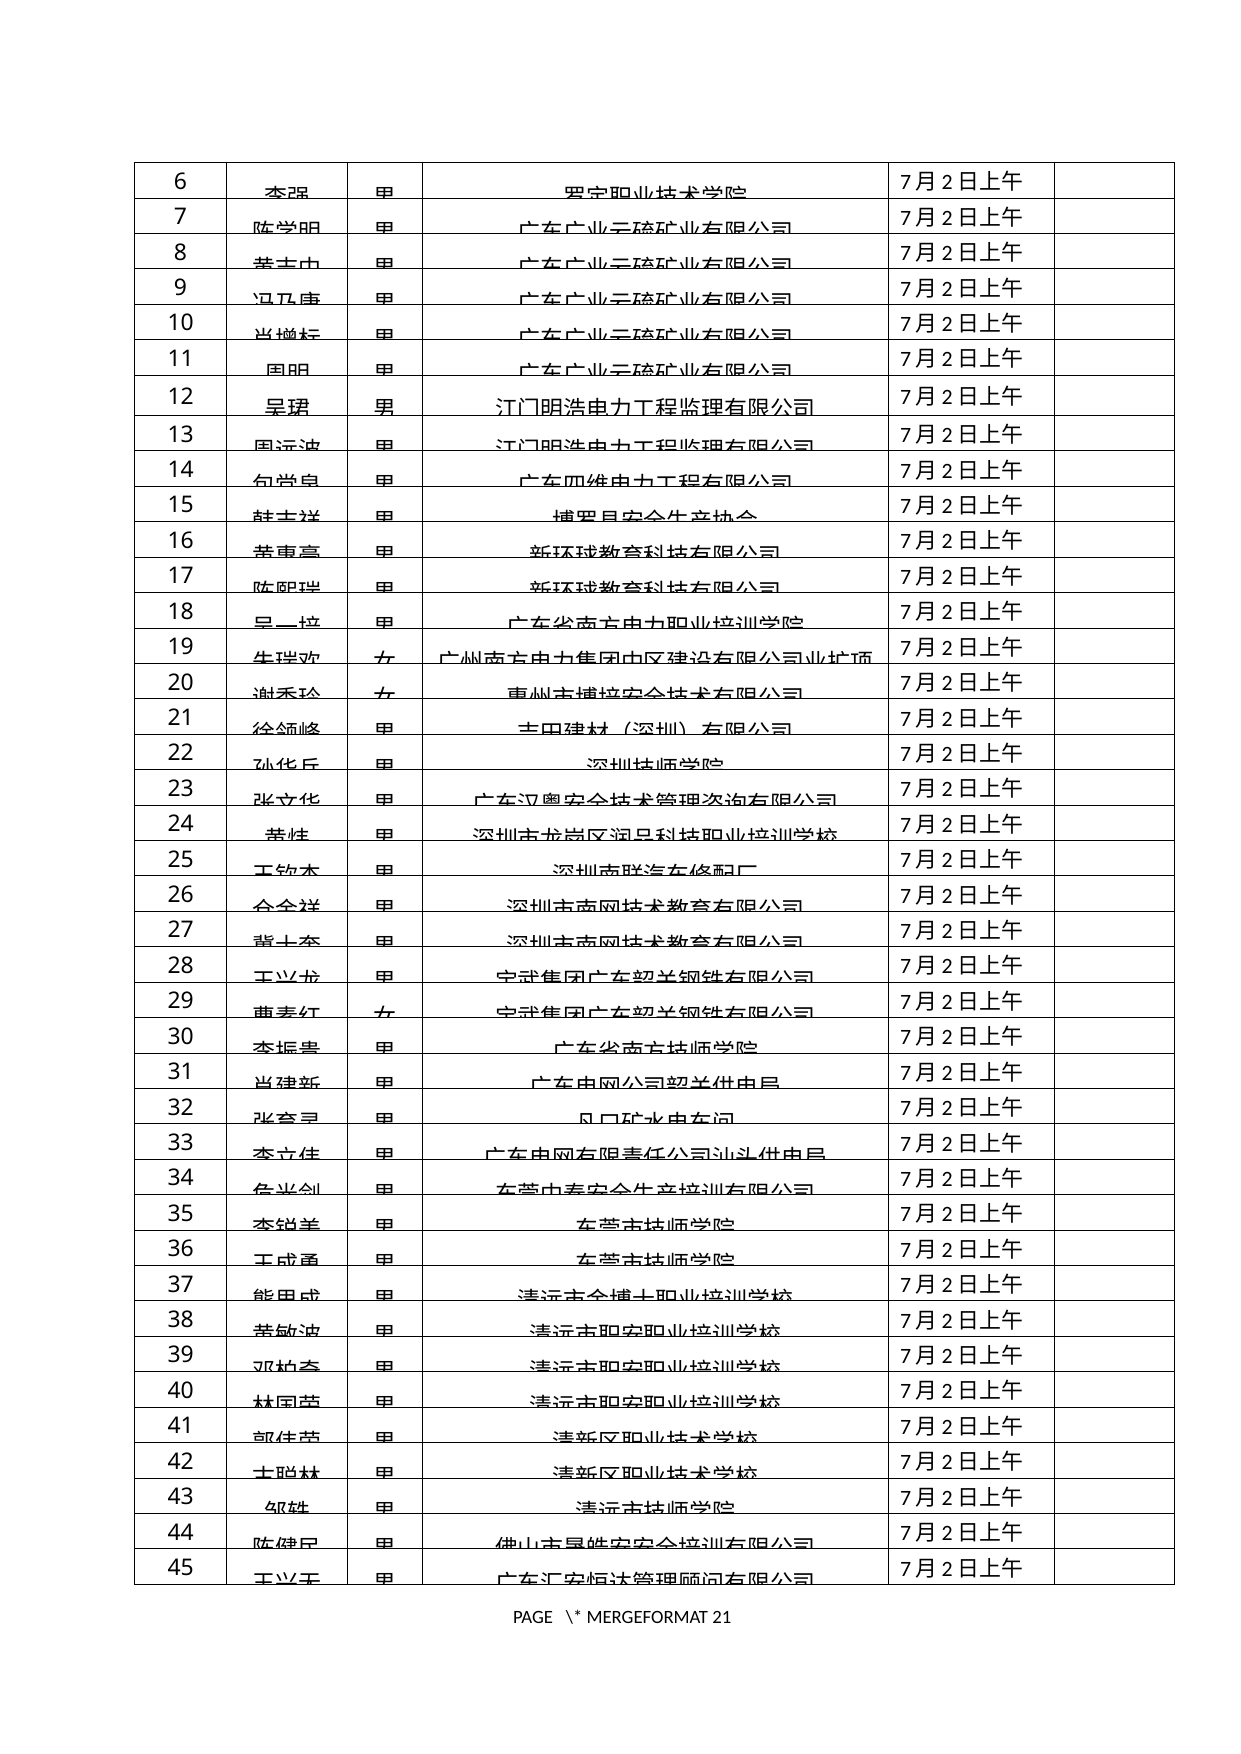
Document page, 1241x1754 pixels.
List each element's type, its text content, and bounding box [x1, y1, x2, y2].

table_cell 男 [348, 1479, 422, 1513]
table_cell 肖增标 [227, 305, 347, 339]
table_cell 张育灵 [227, 1089, 347, 1123]
table_cell 曹素红 [227, 983, 347, 1017]
table_cell 肖建新 [227, 1054, 347, 1088]
table_cell 男 [348, 1266, 422, 1300]
table_cell 7月2日上午 [889, 1372, 1054, 1407]
table_cell 古聪林 [227, 1443, 347, 1477]
table_cell 深圳市南网技术教育有限公司 [423, 876, 888, 911]
table_cell 男 [348, 1089, 422, 1123]
table_cell 仓金祥 [227, 876, 347, 911]
table_cell 38 [135, 1301, 226, 1336]
table_cell [1055, 305, 1174, 339]
table_cell 24 [135, 806, 226, 840]
table_cell 清远市职安职业培训学校 [423, 1301, 888, 1336]
table_cell 23 [135, 770, 226, 804]
table_cell 男 [348, 841, 422, 875]
table_cell 王成勇 [227, 1231, 347, 1265]
table_cell [1055, 1443, 1174, 1477]
table_cell 周远波 [227, 416, 347, 450]
table_cell 28 [135, 947, 226, 982]
table_cell 韩志祥 [227, 487, 347, 521]
table_cell 男 [348, 1514, 422, 1548]
table_cell 7月2日上午 [889, 269, 1054, 304]
table_cell 熊思成 [227, 1266, 347, 1300]
table_cell 男 [348, 1549, 422, 1584]
table_cell 男 [348, 376, 422, 415]
table_cell 孙华兵 [227, 735, 347, 769]
table_cell 李振贵 [227, 1018, 347, 1052]
table_cell 博罗县安全生产协会 [423, 487, 888, 521]
table_cell 6 [135, 163, 226, 197]
table_cell 15 [135, 487, 226, 521]
table_cell 7月2日上午 [889, 1301, 1054, 1336]
table_cell 男 [348, 593, 422, 627]
table_cell 42 [135, 1443, 226, 1477]
table_cell [1055, 1054, 1174, 1088]
table_cell 李立伟 [227, 1124, 347, 1159]
table_cell [1055, 451, 1174, 486]
table_cell 32 [135, 1089, 226, 1123]
table_cell 7月2日上午 [889, 1160, 1054, 1194]
table_cell 7月2日上午 [889, 1266, 1054, 1300]
table_cell [1055, 1301, 1174, 1336]
table_cell 21 [135, 699, 226, 734]
table_cell 9 [135, 269, 226, 304]
table_cell [1055, 376, 1174, 415]
table_cell [1055, 199, 1174, 233]
table_cell 男 [348, 1195, 422, 1229]
table_cell 男 [348, 770, 422, 804]
table_cell 清新区职业技术学校 [423, 1408, 888, 1442]
table_cell 男 [348, 1443, 422, 1477]
table_cell 清远市技师学院 [423, 1479, 888, 1513]
table_cell 7月2日上午 [889, 234, 1054, 268]
table_cell 41 [135, 1408, 226, 1442]
table_cell 17 [135, 558, 226, 592]
table_cell 36 [135, 1231, 226, 1265]
table_cell 广东广业云硫矿业有限公司 [423, 305, 888, 339]
table_cell 7月2日上午 [889, 1514, 1054, 1548]
table_cell 邹轶 [227, 1479, 347, 1513]
table_cell 7月2日上午 [889, 983, 1054, 1017]
table_cell 广东广业云硫矿业有限公司 [423, 199, 888, 233]
table_cell 男 [348, 269, 422, 304]
table_cell 广东汉粤安全技术管理咨询有限公司 [423, 770, 888, 804]
table_cell 19 [135, 629, 226, 663]
table_cell 陈健民 [227, 1514, 347, 1548]
table_cell 7月2日上午 [889, 593, 1054, 627]
table_cell 14 [135, 451, 226, 486]
table_cell [1055, 947, 1174, 982]
table_cell 广东电网公司韶关供电局 [423, 1054, 888, 1088]
table_cell 男 [348, 340, 422, 374]
table_cell 31 [135, 1054, 226, 1088]
table_cell 女 [348, 664, 422, 698]
table_cell [1055, 1160, 1174, 1194]
table_cell 7月2日上午 [889, 163, 1054, 197]
table_cell 男 [348, 522, 422, 557]
table_cell 清远市职安职业培训学校 [423, 1372, 888, 1407]
table_cell 男 [348, 234, 422, 268]
table_cell 男 [348, 912, 422, 946]
table_cell 广东广业云硫矿业有限公司 [423, 340, 888, 374]
table_cell 深圳南联汽车修配厂 [423, 841, 888, 875]
table_cell 22 [135, 735, 226, 769]
table_cell 35 [135, 1195, 226, 1229]
table_cell 44 [135, 1514, 226, 1548]
table_cell 7月2日上午 [889, 340, 1054, 374]
table_cell 7月2日上午 [889, 1018, 1054, 1052]
table_cell 18 [135, 593, 226, 627]
table_cell 7月2日上午 [889, 451, 1054, 486]
table_cell 34 [135, 1160, 226, 1194]
table_cell 惠州市博培安全技术有限公司 [423, 664, 888, 698]
table_cell [1055, 163, 1174, 197]
table_cell 男 [348, 735, 422, 769]
table_cell 男 [348, 1372, 422, 1407]
table_cell 男 [348, 806, 422, 840]
table_cell 7月2日上午 [889, 947, 1054, 982]
table_cell 王钦杰 [227, 841, 347, 875]
table_cell [1055, 1549, 1174, 1584]
table_cell [1055, 983, 1174, 1017]
table_cell 邓柏奇 [227, 1337, 347, 1371]
table_cell 男 [348, 699, 422, 734]
table_cell 周明 [227, 340, 347, 374]
table_cell 40 [135, 1372, 226, 1407]
table_cell 16 [135, 522, 226, 557]
table_cell 男 [348, 1408, 422, 1442]
table_cell 李锐美 [227, 1195, 347, 1229]
table_cell 男 [348, 451, 422, 486]
table_cell 33 [135, 1124, 226, 1159]
table_cell 陈熙瑞 [227, 558, 347, 592]
table_cell [1055, 1372, 1174, 1407]
table_cell [1055, 1231, 1174, 1265]
table_cell 女 [348, 629, 422, 663]
table_cell 罗定职业技术学院 [423, 163, 888, 197]
table_cell 男 [348, 416, 422, 450]
table_cell 深圳市南网技术教育有限公司 [423, 912, 888, 946]
table_cell 东莞市技师学院 [423, 1195, 888, 1229]
table_cell 男 [348, 1124, 422, 1159]
table_cell 男 [348, 305, 422, 339]
table_cell 江门明浩电力工程监理有限公司 [423, 416, 888, 450]
table_cell [1055, 806, 1174, 840]
table_cell 东莞市技师学院 [423, 1231, 888, 1265]
table_cell 黄志中 [227, 234, 347, 268]
table_cell 黄炜 [227, 806, 347, 840]
table_cell 男 [348, 1054, 422, 1088]
table_cell 广东四维电力工程有限公司 [423, 451, 888, 486]
table_cell [1055, 699, 1174, 734]
table_cell 吴珺 [227, 376, 347, 415]
table_cell 男 [348, 1231, 422, 1265]
table_cell [1055, 1337, 1174, 1371]
table_cell [1055, 876, 1174, 911]
table_cell [1055, 416, 1174, 450]
table_cell 广东省南方电力职业培训学院 [423, 593, 888, 627]
table_cell 43 [135, 1479, 226, 1513]
table_cell 新环球教育科技有限公司 [423, 558, 888, 592]
table_cell 10 [135, 305, 226, 339]
table_cell [1055, 234, 1174, 268]
table_cell 7月2日上午 [889, 1549, 1054, 1584]
table_cell [1055, 841, 1174, 875]
table_cell 27 [135, 912, 226, 946]
table_cell 陈学明 [227, 199, 347, 233]
table_cell 男 [348, 558, 422, 592]
table_cell [1055, 770, 1174, 804]
table_cell 广东省南方技师学院 [423, 1018, 888, 1052]
table_cell 危光剑 [227, 1160, 347, 1194]
table_cell [1055, 593, 1174, 627]
table_cell 男 [348, 199, 422, 233]
table_cell 7月2日上午 [889, 1337, 1054, 1371]
table_cell 宝武集团广东韶关钢铁有限公司 [423, 947, 888, 982]
table_cell 26 [135, 876, 226, 911]
table_cell 7月2日上午 [889, 912, 1054, 946]
table_cell 广东广业云硫矿业有限公司 [423, 269, 888, 304]
table_cell 7月2日上午 [889, 1089, 1054, 1123]
table_cell 7月2日上午 [889, 416, 1054, 450]
table_cell 7月2日上午 [889, 522, 1054, 557]
table_cell [1055, 912, 1174, 946]
table_cell 11 [135, 340, 226, 374]
table_cell 20 [135, 664, 226, 698]
table_cell 7月2日上午 [889, 1124, 1054, 1159]
table_cell [1055, 1479, 1174, 1513]
table_cell 45 [135, 1549, 226, 1584]
table_cell 男 [348, 1337, 422, 1371]
table_cell 7月2日上午 [889, 806, 1054, 840]
table_cell 7月2日上午 [889, 1479, 1054, 1513]
table_cell [1055, 269, 1174, 304]
table_cell [1055, 664, 1174, 698]
table_cell [1055, 1514, 1174, 1548]
table_cell 男 [348, 1160, 422, 1194]
table_cell 谢秀玲 [227, 664, 347, 698]
table_cell 8 [135, 234, 226, 268]
table_cell 30 [135, 1018, 226, 1052]
table_cell 7月2日上午 [889, 1054, 1054, 1088]
table_cell 广东汇安恒达管理顾问有限公司 [423, 1549, 888, 1584]
table_cell 29 [135, 983, 226, 1017]
table_cell 张文华 [227, 770, 347, 804]
table_cell 7月2日上午 [889, 876, 1054, 911]
table_cell 郭伟荣 [227, 1408, 347, 1442]
table_cell 黄敏波 [227, 1301, 347, 1336]
table_cell 7月2日上午 [889, 1408, 1054, 1442]
table_cell 男 [348, 947, 422, 982]
table_cell 7月2日上午 [889, 1195, 1054, 1229]
table_cell 男 [348, 1018, 422, 1052]
table_cell 7月2日上午 [889, 735, 1054, 769]
table_cell 7月2日上午 [889, 699, 1054, 734]
table_cell 王兴龙 [227, 947, 347, 982]
table_cell 25 [135, 841, 226, 875]
table_cell 7月2日上午 [889, 1231, 1054, 1265]
table_cell [1055, 1195, 1174, 1229]
table_cell [1055, 522, 1174, 557]
table_cell 7月2日上午 [889, 199, 1054, 233]
table_cell 7月2日上午 [889, 558, 1054, 592]
table_cell 清新区职业技术学校 [423, 1443, 888, 1477]
table_cell 男 [348, 163, 422, 197]
table_cell 12 [135, 376, 226, 415]
table_cell [1055, 1089, 1174, 1123]
table_cell [1055, 629, 1174, 663]
table_cell 广东广业云硫矿业有限公司 [423, 234, 888, 268]
table_cell 新环球教育科技有限公司 [423, 522, 888, 557]
table_cell 包党泉 [227, 451, 347, 486]
table_cell [1055, 1018, 1174, 1052]
table_cell 东莞中泰安全生产培训有限公司 [423, 1160, 888, 1194]
table_cell 徐领峰 [227, 699, 347, 734]
table_cell 林国荣 [227, 1372, 347, 1407]
table_cell [1055, 1266, 1174, 1300]
table_cell 13 [135, 416, 226, 450]
table_cell 7 [135, 199, 226, 233]
table_cell 冀士奎 [227, 912, 347, 946]
table_cell 清远市金博士职业培训学校 [423, 1266, 888, 1300]
table_cell 37 [135, 1266, 226, 1300]
table_cell [1055, 735, 1174, 769]
table_cell [1055, 1124, 1174, 1159]
table_cell 深圳技师学院 [423, 735, 888, 769]
table_cell 广东电网有限责任公司汕头供电局 [423, 1124, 888, 1159]
table_cell 王兴无 [227, 1549, 347, 1584]
table_cell 李强 [227, 163, 347, 197]
table_cell 7月2日上午 [889, 841, 1054, 875]
table_cell [1055, 1408, 1174, 1442]
table_cell [1055, 340, 1174, 374]
table_cell 深圳市龙岗区润品科技职业培训学校 [423, 806, 888, 840]
table_cell 佛山市晟皓安安全培训有限公司 [423, 1514, 888, 1548]
table_cell 男 [348, 1301, 422, 1336]
table_cell 7月2日上午 [889, 770, 1054, 804]
table_cell 7月2日上午 [889, 305, 1054, 339]
table_cell 广州南方电力集团中区建设有限公司业扩项目部 [423, 629, 888, 663]
table_cell 7月2日上午 [889, 629, 1054, 663]
table_cell 7月2日上午 [889, 664, 1054, 698]
table_cell 朱瑞欢 [227, 629, 347, 663]
table_cell 江门明浩电力工程监理有限公司 [423, 376, 888, 415]
table_cell 男 [348, 487, 422, 521]
table_cell 7月2日上午 [889, 487, 1054, 521]
table_cell 7月2日上午 [889, 1443, 1054, 1477]
table_cell 清远市职安职业培训学校 [423, 1337, 888, 1371]
table_cell [1055, 558, 1174, 592]
table_cell 黄惠豪 [227, 522, 347, 557]
table_cell 冯乃康 [227, 269, 347, 304]
table_cell 男 [348, 876, 422, 911]
table_cell 女 [348, 983, 422, 1017]
table_cell 凡口矿水电车间 [423, 1089, 888, 1123]
table_cell [1055, 487, 1174, 521]
table_cell 吴一培 [227, 593, 347, 627]
table_cell 7月2日上午 [889, 376, 1054, 415]
table_cell 宝武集团广东韶关钢铁有限公司 [423, 983, 888, 1017]
table_cell 吉田建材（深圳）有限公司 [423, 699, 888, 734]
table_cell 39 [135, 1337, 226, 1371]
